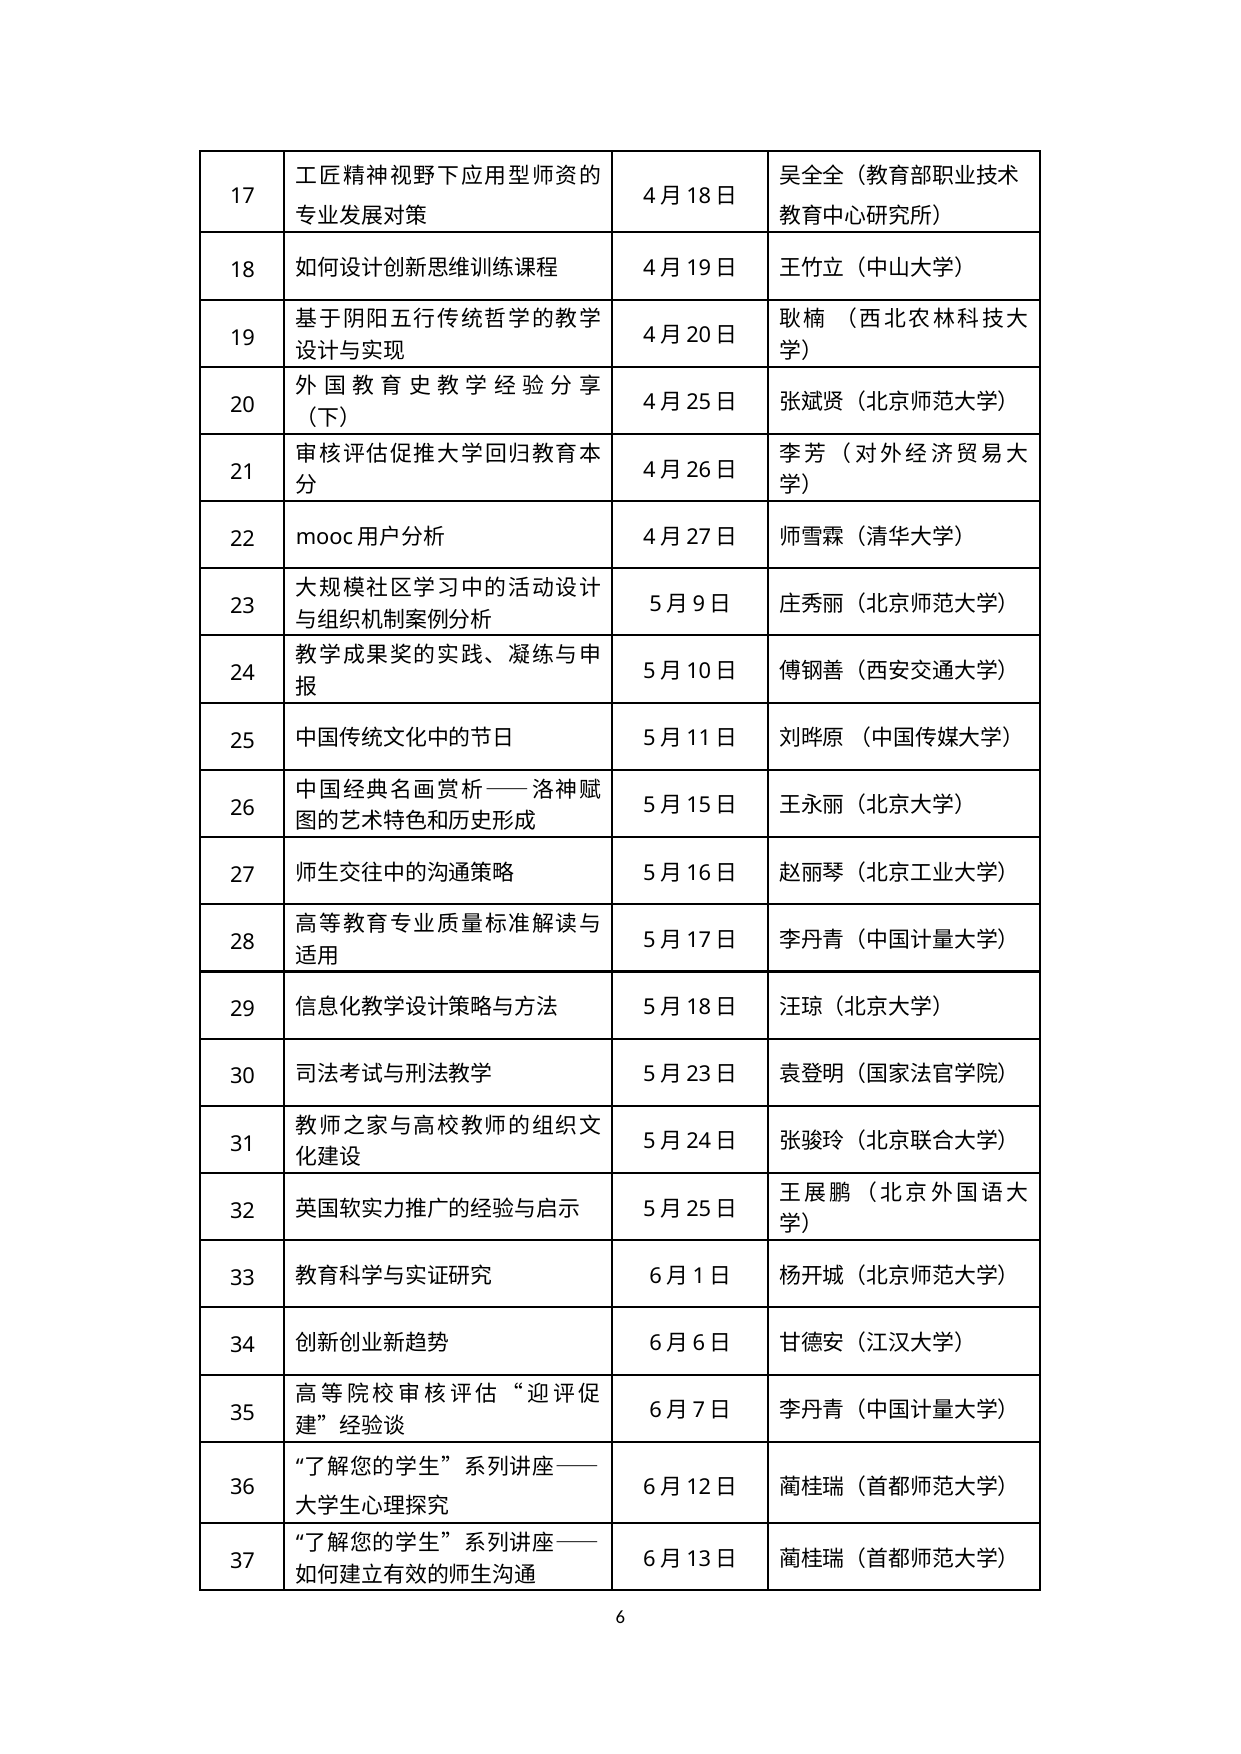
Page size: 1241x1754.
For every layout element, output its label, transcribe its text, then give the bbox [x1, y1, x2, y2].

table_cell 5月9日 [613, 569, 767, 634]
table_cell 英国软实力推广的经验与启示 [285, 1174, 611, 1239]
table_cell 6月13日 [613, 1524, 767, 1589]
table_cell 5月15日 [613, 771, 767, 836]
table_cell 6月1日 [613, 1241, 767, 1306]
table_cell 25 [201, 704, 283, 769]
table_cell 19 [201, 301, 283, 366]
table_cell 李丹青（中国计量大学） [769, 1376, 1039, 1441]
table_cell 37 [201, 1524, 283, 1589]
table_cell 30 [201, 1040, 283, 1105]
table_cell 4月25日 [613, 368, 767, 433]
table_cell 张骏玲（北京联合大学） [769, 1107, 1039, 1172]
table_cell 吴全全（教育部职业技术教育中心研究所） [769, 152, 1039, 231]
table_cell 甘德安（江汉大学） [769, 1308, 1039, 1373]
table_cell 17 [201, 152, 283, 231]
table_cell 王永丽（北京大学） [769, 771, 1039, 836]
table_cell 张斌贤（北京师范大学） [769, 368, 1039, 433]
table_cell 5月25日 [613, 1174, 767, 1239]
table_cell “了解您的学生”系列讲座——如何建立有效的师生沟通 [285, 1524, 611, 1589]
table_cell 信息化教学设计策略与方法 [285, 973, 611, 1037]
table_cell 外国教育史教学经验分享（下） [285, 368, 611, 433]
table_cell 袁登明（国家法官学院） [769, 1040, 1039, 1105]
table_cell 李芳（对外经济贸易大学） [769, 435, 1039, 500]
table_cell 赵丽琴（北京工业大学） [769, 838, 1039, 903]
table_cell 5月23日 [613, 1040, 767, 1105]
table_cell 蔺桂瑞（首都师范大学） [769, 1524, 1039, 1589]
table_cell 4月26日 [613, 435, 767, 500]
table_cell 20 [201, 368, 283, 433]
table_cell 27 [201, 838, 283, 903]
table_cell 审核评估促推大学回归教育本分 [285, 435, 611, 500]
table_cell 汪琼（北京大学） [769, 973, 1039, 1037]
table_cell 29 [201, 973, 283, 1037]
table_cell 中国经典名画赏析——洛神赋图的艺术特色和历史形成 [285, 771, 611, 836]
table_cell 4月18日 [613, 152, 767, 231]
table_cell 31 [201, 1107, 283, 1172]
table_cell 师雪霖（清华大学） [769, 502, 1039, 567]
table_cell 35 [201, 1376, 283, 1441]
table_cell 教师之家与高校教师的组织文化建设 [285, 1107, 611, 1172]
table_cell 李丹青（中国计量大学） [769, 905, 1039, 970]
table_cell 33 [201, 1241, 283, 1306]
table_cell 34 [201, 1308, 283, 1373]
table_cell 耿楠 （西北农林科技大学） [769, 301, 1039, 366]
table_cell 5月11日 [613, 704, 767, 769]
table_cell 蔺桂瑞（首都师范大学） [769, 1443, 1039, 1522]
table_cell 4月20日 [613, 301, 767, 366]
table_cell 4月19日 [613, 233, 767, 298]
table_cell 大规模社区学习中的活动设计与组织机制案例分析 [285, 569, 611, 634]
table_cell 王展鹏（北京外国语大学） [769, 1174, 1039, 1239]
table_cell 36 [201, 1443, 283, 1522]
table_cell 师生交往中的沟通策略 [285, 838, 611, 903]
table_cell 如何设计创新思维训练课程 [285, 233, 611, 298]
table_cell 28 [201, 905, 283, 970]
table_cell 5月18日 [613, 973, 767, 1037]
table_cell 24 [201, 636, 283, 702]
table_cell 高等教育专业质量标准解读与适用 [285, 905, 611, 970]
table_cell 6月6日 [613, 1308, 767, 1373]
table_cell 6月12日 [613, 1443, 767, 1522]
table_cell 创新创业新趋势 [285, 1308, 611, 1373]
table_cell 傅钢善（西安交通大学） [769, 636, 1039, 702]
table_cell 32 [201, 1174, 283, 1239]
table_cell 4月27日 [613, 502, 767, 567]
table_cell 刘晔原 （中国传媒大学） [769, 704, 1039, 769]
table_cell mooc用户分析 [285, 502, 611, 567]
table_cell 5月24日 [613, 1107, 767, 1172]
table_cell 司法考试与刑法教学 [285, 1040, 611, 1105]
table_cell 工匠精神视野下应用型师资的专业发展对策 [285, 152, 611, 231]
table_cell 杨开城（北京师范大学） [769, 1241, 1039, 1306]
table_cell 王竹立（中山大学） [769, 233, 1039, 298]
table_cell 教学成果奖的实践、凝练与申报 [285, 636, 611, 702]
table_cell 21 [201, 435, 283, 500]
table_cell 基于阴阳五行传统哲学的教学设计与实现 [285, 301, 611, 366]
table_cell 18 [201, 233, 283, 298]
table_cell 23 [201, 569, 283, 634]
table_cell “了解您的学生”系列讲座——大学生心理探究 [285, 1443, 611, 1522]
table_cell 中国传统文化中的节日 [285, 704, 611, 769]
table_cell 6月7日 [613, 1376, 767, 1441]
table_cell 高等院校审核评估“迎评促建”经验谈 [285, 1376, 611, 1441]
table_cell 5月10日 [613, 636, 767, 702]
table_cell 22 [201, 502, 283, 567]
table_cell 教育科学与实证研究 [285, 1241, 611, 1306]
table_cell 5月17日 [613, 905, 767, 970]
table_cell 庄秀丽（北京师范大学） [769, 569, 1039, 634]
table_cell 26 [201, 771, 283, 836]
table_cell 5月16日 [613, 838, 767, 903]
